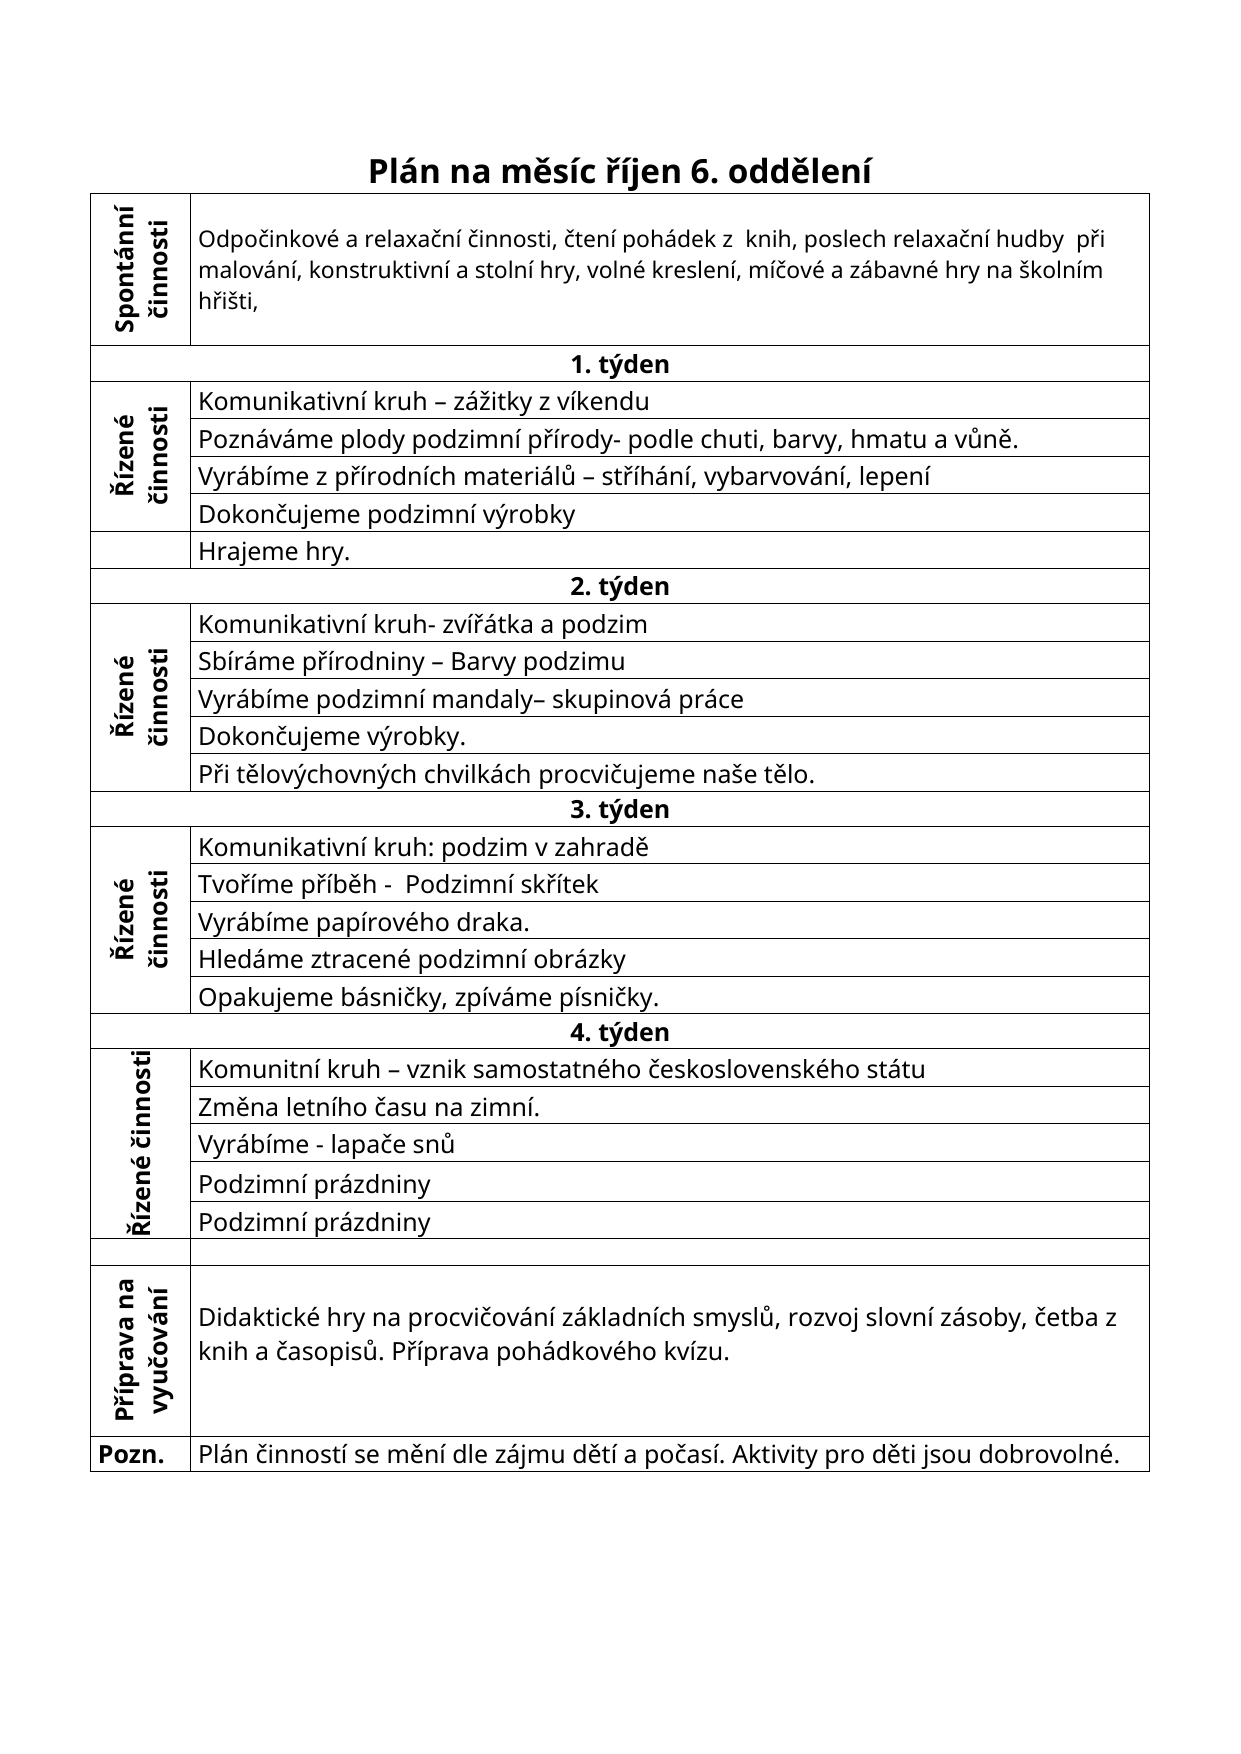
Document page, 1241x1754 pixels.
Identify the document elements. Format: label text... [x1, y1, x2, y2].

table_cell 1. týden [91, 346, 1149, 381]
table_cell Dokončujeme podzimní výrobky [191, 494, 1149, 531]
table_cell Podzimní prázdniny [191, 1202, 1149, 1238]
table_cell Tvoříme příběh - Podzimní skřítek [191, 864, 1149, 901]
table_cell Změna letního času na zimní. [191, 1087, 1149, 1123]
table_cell Spontánní činnosti [91, 194, 190, 345]
table_cell [91, 1239, 190, 1265]
table_cell Řízené činnosti [91, 827, 190, 1013]
table_cell Hledáme ztracené podzimní obrázky [191, 939, 1149, 976]
table_cell Vyrábíme podzimní mandaly– skupinová práce [191, 679, 1149, 716]
table_cell Řízené činnosti [91, 604, 190, 791]
table_cell 2. týden [91, 569, 1149, 603]
table_cell Komunikativní kruh: podzim v zahradě [191, 827, 1149, 863]
table_cell Vyrábíme papírového draka. [191, 902, 1149, 938]
table_cell 4. týden [91, 1014, 1149, 1048]
table_cell Opakujeme básničky, zpíváme písničky. [191, 977, 1149, 1013]
table_cell Hrajeme hry. [191, 532, 1149, 568]
table_cell [191, 1239, 1149, 1265]
table_cell 3. týden [91, 792, 1149, 826]
table_cell Komunikativní kruh- zvířátka a podzim [191, 604, 1149, 641]
table_cell Vyrábíme z přírodních materiálů – stříhání, vybarvování, lepení [191, 457, 1149, 493]
table_cell Sbíráme přírodniny – Barvy podzimu [191, 642, 1149, 678]
table_cell Komunitní kruh – vznik samostatného československého státu [191, 1049, 1149, 1086]
table_cell Poznáváme plody podzimní přírody- podle chuti, barvy, hmatu a vůně. [191, 419, 1149, 456]
table_cell Dokončujeme výrobky. [191, 717, 1149, 753]
table_cell Odpočinkové a relaxační činnosti, čtení pohádek z knih, poslech relaxační hudby při malování, konstruktivní a stolní hry, volné kreslení, míčové a zábavné hry na školním hřišti, [191, 194, 1149, 345]
table_cell Didaktické hry na procvičování základních smyslů, rozvoj slovní zásoby, četba z knih a časopisů. Příprava pohádkového kvízu. [191, 1266, 1149, 1436]
table_cell Příprava na vyučování [91, 1266, 190, 1436]
table_cell Vyrábíme - lapače snů [191, 1124, 1149, 1161]
table_cell Komunikativní kruh – zážitky z víkendu [191, 382, 1149, 418]
table_cell Pozn. [91, 1437, 190, 1471]
table_cell [91, 532, 190, 568]
table_cell Podzimní prázdniny [191, 1162, 1149, 1201]
table_cell Řízené činnosti [91, 382, 190, 531]
table_cell Plán činností se mění dle zájmu dětí a počasí. Aktivity pro děti jsou dobrovolné. [191, 1437, 1149, 1471]
table_cell Při tělovýchovných chvilkách procvičujeme naše tělo. [191, 754, 1149, 791]
table_header Plán na měsíc říjen 6. oddělení [90, 148, 1150, 193]
table_cell Řízené činnosti [91, 1049, 190, 1238]
